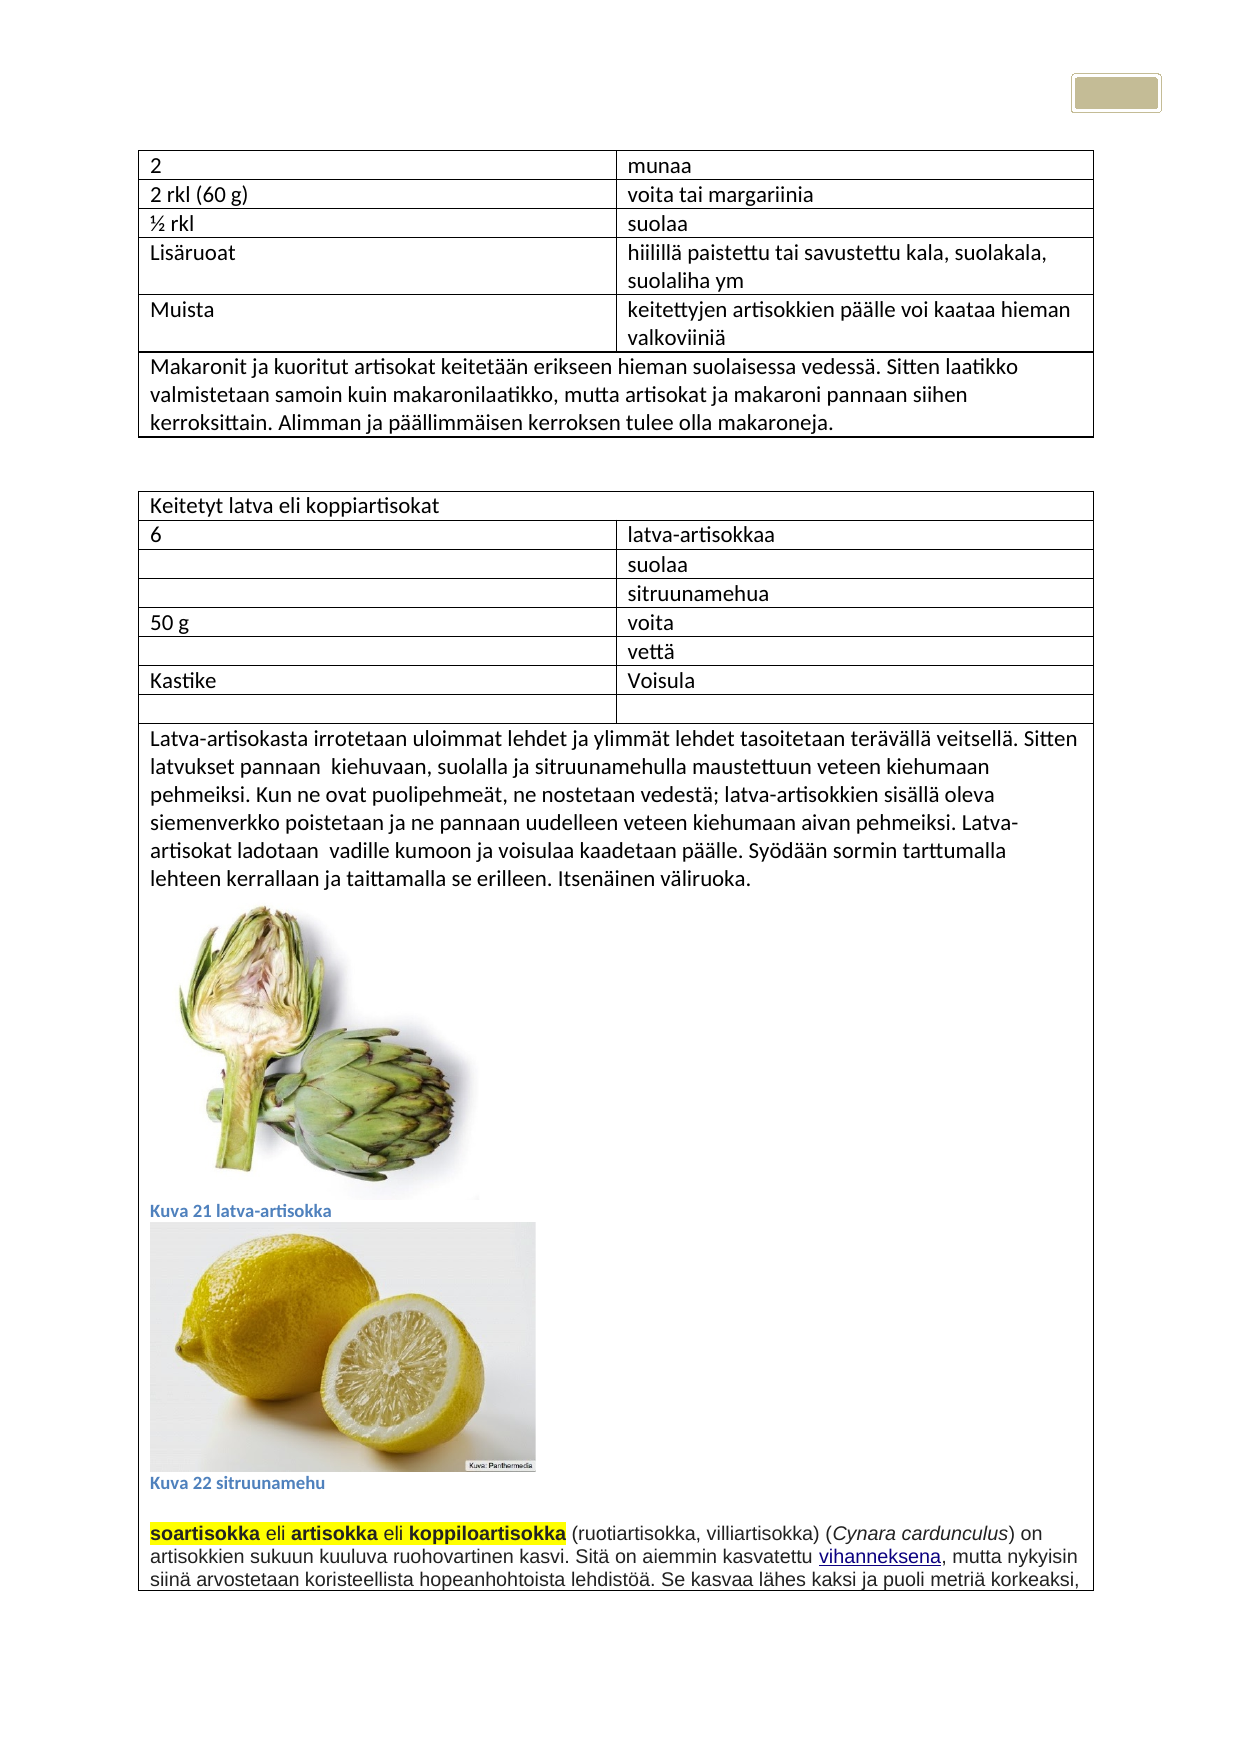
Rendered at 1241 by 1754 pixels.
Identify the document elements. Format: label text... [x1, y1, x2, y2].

table_cell Voisula [617, 666, 1093, 694]
table_cell voita tai margariinia [617, 180, 1093, 208]
table_cell keitettyjen artisokkien päälle voi kaataa hieman valkoviiniä [617, 295, 1093, 351]
table_cell hiilillä paistettu tai savustettu kala, suolakala, suolaliha ym [617, 238, 1093, 294]
table_cell 2 [139, 151, 616, 179]
table_cell [139, 695, 616, 723]
table_cell suolaa [617, 209, 1093, 237]
picture [150, 1222, 536, 1472]
table_cell vettä [617, 637, 1093, 665]
table_cell Makaronit ja kuoritut artisokat keitetään erikseen hieman suolaisessa vedessä. Sitten laatikko valmistetaan samoin kuin makaronilaatikko, mutta artisokat ja makaroni pannaan siihen kerroksittain. Alimman ja päällimmäisen kerroksen tulee olla makaroneja. [139, 353, 1093, 436]
table_cell sitruunamehua [617, 579, 1093, 607]
table_cell [617, 695, 1093, 723]
table_cell 2 rkl (60 g) [139, 180, 616, 208]
table_cell 50 g [139, 608, 616, 636]
table_cell ½ rkl [139, 209, 616, 237]
table_cell [139, 579, 616, 607]
table_cell voita [617, 608, 1093, 636]
table_cell Kastike [139, 666, 616, 694]
table_cell Lisäruoat [139, 238, 616, 294]
picture [150, 892, 480, 1200]
table_cell [139, 637, 616, 665]
table_cell suolaa [617, 550, 1093, 578]
table_header Keitetyt latva eli koppiartisokat [139, 492, 1093, 519]
table_cell munaa [617, 151, 1093, 179]
table_cell Muista [139, 295, 616, 351]
table_cell [139, 550, 616, 578]
table_cell 6 [139, 521, 616, 549]
table_cell latva-artisokkaa [617, 521, 1093, 549]
